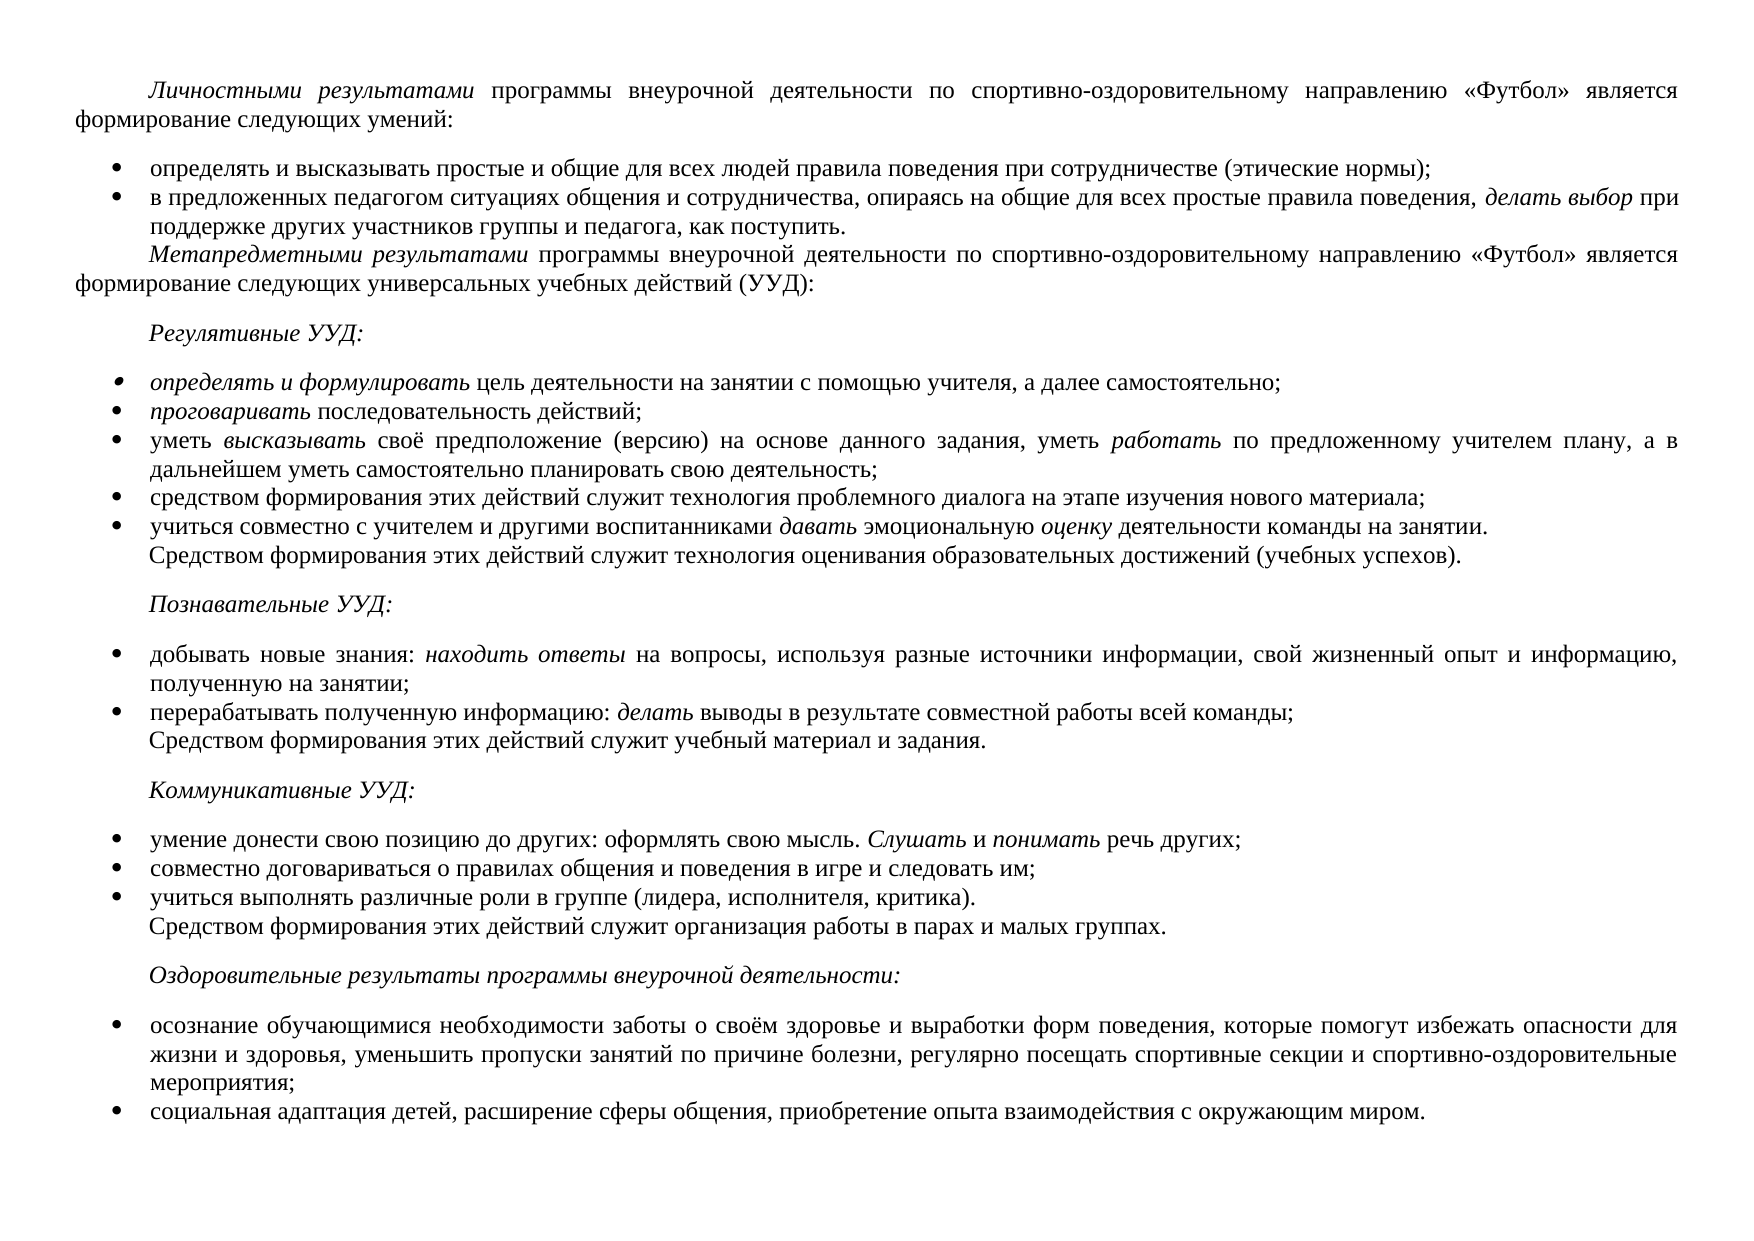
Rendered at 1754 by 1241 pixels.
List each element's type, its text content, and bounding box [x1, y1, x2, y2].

text Регулятивные УУД: [75, 318, 1679, 347]
list учиться совместно с учителем и другими воспитанниками давать эмоциональную оценку деятельности команды на занятии. [112, 511, 1679, 540]
list учиться выполнять различные роли в группе (лидера, исполнителя, критика). [112, 882, 1679, 911]
list социальная адаптация детей, расширение сферы общения, приобретение опыта взаимодействия с окружающим миром. [112, 1096, 1679, 1125]
list в предложенных педагогом ситуациях общения и сотрудничества, опираясь на общие для всех простые правила поведения, делать выбор при поддержке других участников группы и педагога, как поступить. [112, 182, 1679, 239]
list уметь высказывать своё предположение (версию) на основе данного задания, уметь работать по предложенному учителем плану, а в дальнейшем уметь самостоятельно планировать свою деятельность; [112, 425, 1679, 482]
list умение донести свою позицию до других: оформлять свою мысль. Слушать и понимать речь других; [112, 824, 1679, 853]
list осознание обучающимися необходимости заботы о своём здоровье и выработки форм поведения, которые помогут избежать опасности для жизни и здоровья, уменьшить пропуски занятий по причине болезни, регулярно посещать спортивные секции и спортивно-оздоровительные мероприятия; [112, 1010, 1679, 1096]
text Средством формирования этих действий служит организация работы в парах и малых группах. [112, 911, 1679, 939]
text Средством формирования этих действий служит технология оценивания образовательных достижений (учебных успехов). [112, 540, 1679, 569]
list совместно договариваться о правилах общения и поведения в игре и следовать им; [112, 853, 1679, 882]
list определять и высказывать простые и общие для всех людей правила поведения при сотрудничестве (этические нормы); [112, 153, 1679, 182]
list определять и формулировать цель деятельности на занятии с помощью учителя, а далее самостоятельно; [112, 367, 1679, 396]
text Личностными результатами программы внеурочной деятельности по спортивно-оздоровительному направлению «Футбол» является формирование следующих умений: [75, 75, 1679, 132]
list добывать новые знания: находить ответы на вопросы, используя разные источники информации, свой жизненный опыт и информацию, полученную на занятии; [112, 639, 1679, 697]
list средством формирования этих действий служит технология проблемного диалога на этапе изучения нового материала; [112, 482, 1679, 511]
text Средством формирования этих действий служит учебный материал и задания. [112, 725, 1679, 754]
text Оздоровительные результаты программы внеурочной деятельности: [75, 960, 1679, 989]
text Познавательные УУД: [75, 589, 1679, 618]
list перерабатывать полученную информацию: делать выводы в результате совместной работы всей команды; [112, 697, 1679, 725]
text Коммуникативные УУД: [75, 775, 1679, 804]
text Метапредметными результатами программы внеурочной деятельности по спортивно-оздоровительному направлению «Футбол» является формирование следующих универсальных учебных действий (УУД): [75, 239, 1679, 297]
list проговаривать последовательность действий; [112, 396, 1679, 425]
